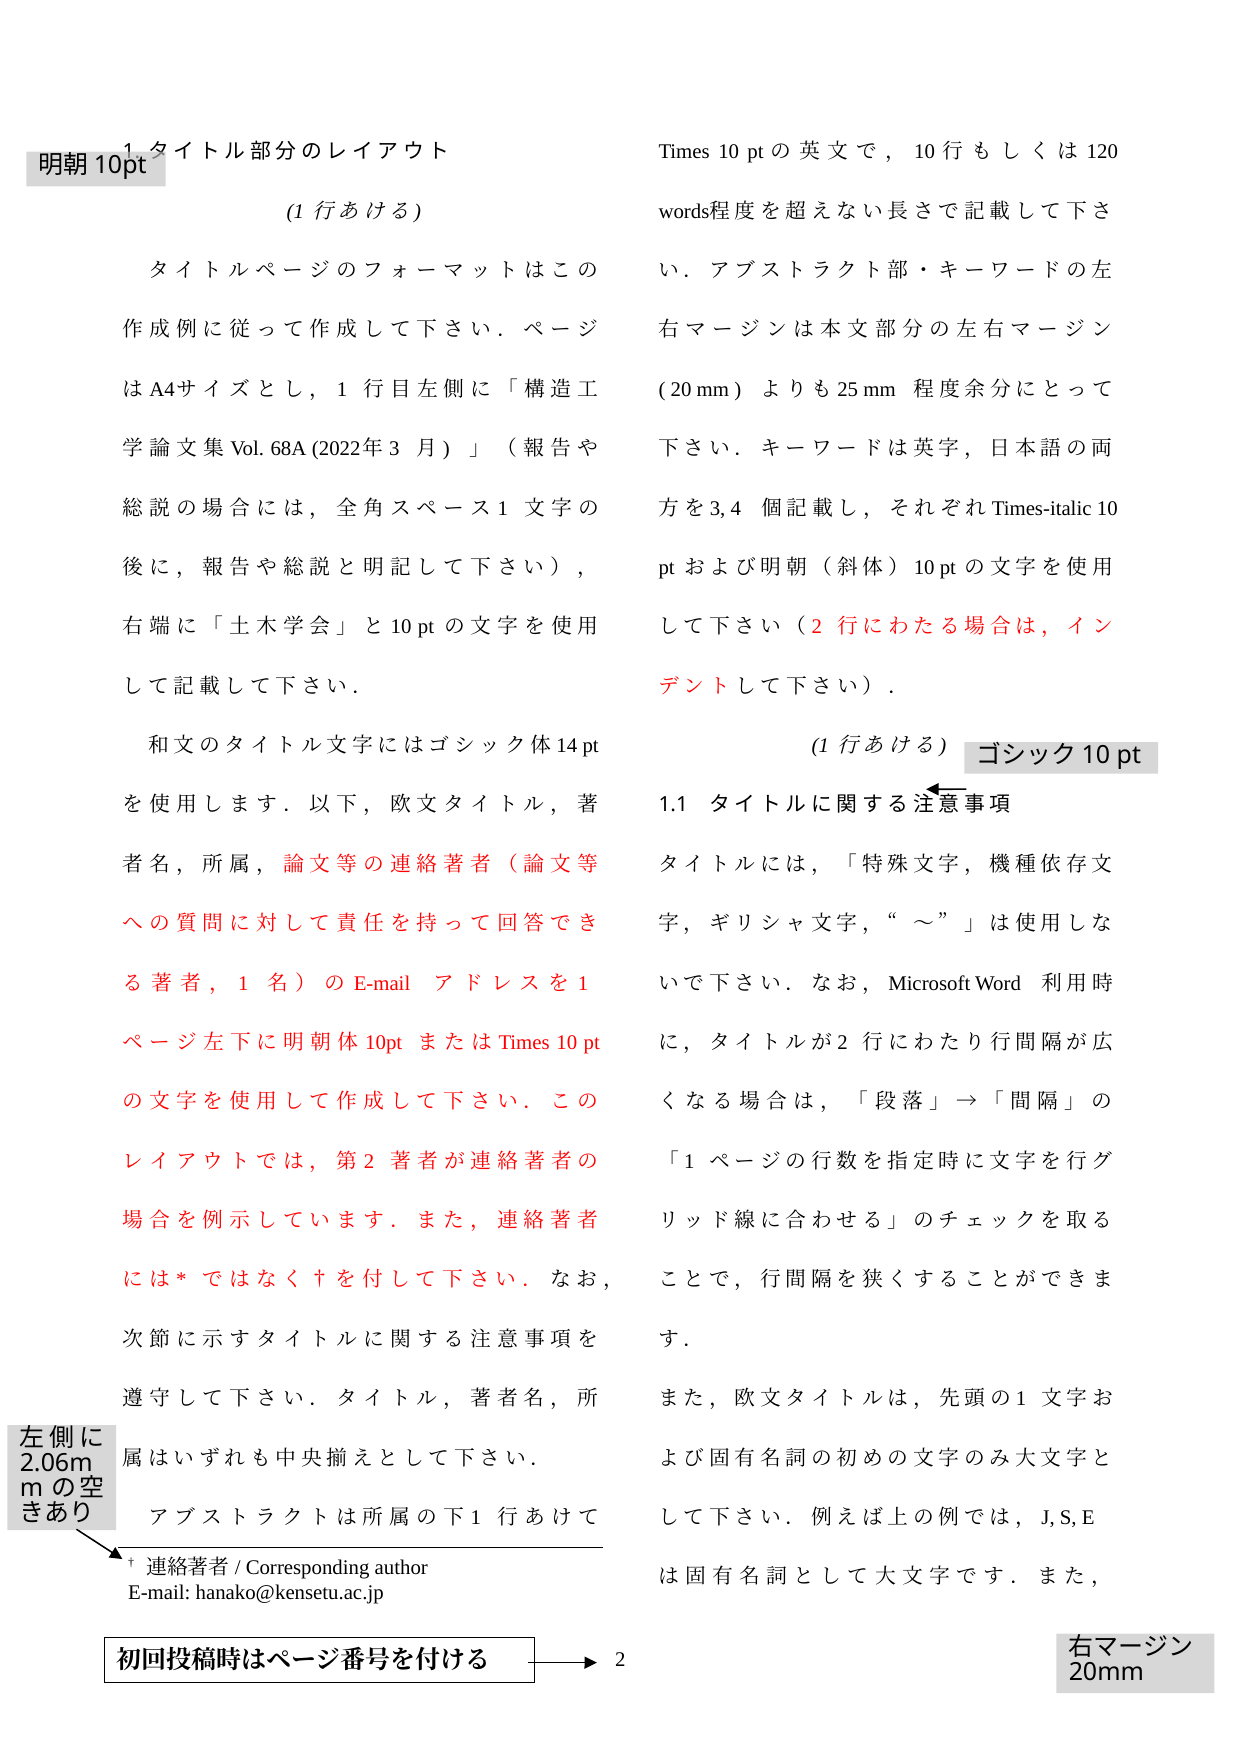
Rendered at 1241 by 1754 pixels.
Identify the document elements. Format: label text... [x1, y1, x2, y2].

text 和文のタイトル文字にはゴシック体14 ptを使用します．以下，欧文タイトル，著者名，所属，論文等の連絡著者（論文等への質問に対して責任を持って回答できる著者，1名）のE-mailアドレスを1ページ左下に明朝体10ptまたはTimes 10 ptの文字を使用して作成して下さい．このレイアウトでは，第2著者が連絡著者の場合を例示しています．また，連絡著者には*ではなく†を付して下さい．なお，次節に示すタイトルに関する注意事項を遵守して下さい．タイトル，著者名，所属はいずれも中央揃えとして下さい． [122, 714, 603, 1486]
text 1.1 タイトルに関する注意事項 [637, 773, 1118, 832]
text アブストラクトは所属の下1行あけてTimes 10 ptの英文で，10行もしくは120 words程度を超えない長さで記載して下さい．アブストラクト部・キーワードの左右マージンは本文部分の左右マージン( 20 mm )よりも25 mm程度余分にとって下さい．キーワードは英字，日本語の両方を3, 4個記載し，それぞれTimes-italic 10 ptおよび明朝（斜体）10 ptの文字を使用して下さい（2行にわたる場合は，インデントして下さい）． [637, 120, 1118, 714]
text また，欧文タイトルは，先頭の1文字および固有名詞の初めの文字のみ大文字として下さい．例えば上の例では，J, S, Eは固有名詞として大文字です．また，「全角文字」は使用しないで下さい． [637, 1367, 1118, 1604]
text 1. タイトル部分のレイアウト [122, 120, 603, 179]
text タイトルには，「特殊文字，機種依存文字，ギリシャ文字，“～”」は使用しないで下さい．なお，Microsoft Word利用時に，タイトルが2行にわたり行間隔が広くなる場合は，「段落」→「間隔」の「1ページの行数を指定時に文字を行グリッド線に合わせる」のチェックを取ることで，行間隔を狭くすることができます． [637, 832, 1118, 1367]
text アブストラクトは所属の下1行あけてTimes 10 ptの英文で，10行もしくは120 words程度を超えない長さで記載して下さい．アブストラクト部・キーワードの左右マージンは本文部分の左右マージン( 20 mm )よりも25 mm程度余分にとって下さい．キーワードは英字，日本語の両方を3, 4個記載し，それぞれTimes-italic 10 ptおよび明朝（斜体）10 ptの文字を使用して下さい（2行にわたる場合は，インデントして下さい）． [122, 1486, 603, 1545]
text (1行あける) [637, 714, 1118, 773]
text タイトルページのフォーマットはこの作成例に従って作成して下さい．ページはA4サイズとし，1行目左側に「構造工学論文集Vol. 68A (2022年3月)」（報告や総説の場合には，全角スペース1文字の後に，報告や総説と明記して下さい），右端に「土木学会」と10 ptの文字を使用して記載して下さい． [122, 239, 603, 714]
text (1行あける) [122, 179, 603, 239]
